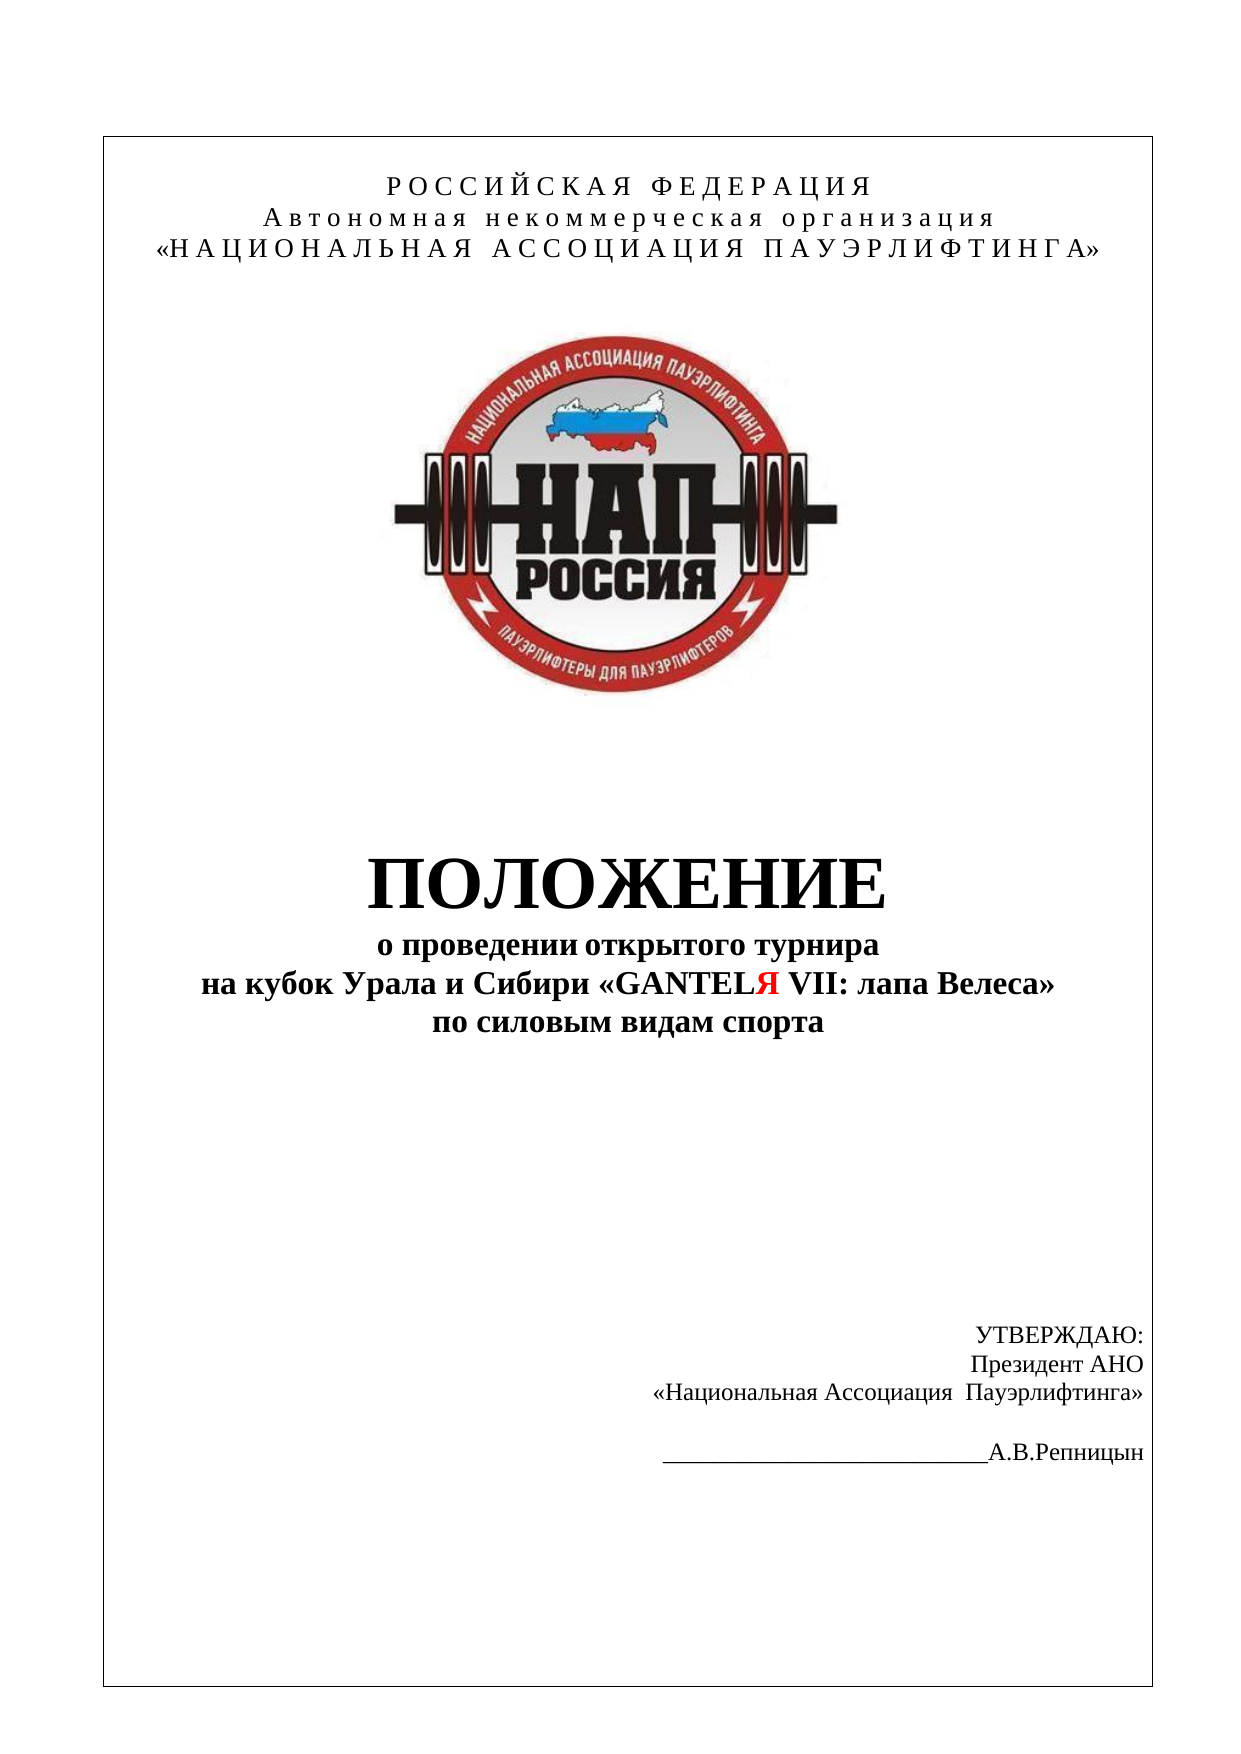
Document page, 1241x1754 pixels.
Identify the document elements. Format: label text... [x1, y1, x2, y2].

text «Н А Ц И О Н А Л Ь Н А Я А С С О Ц И А Ц И Я П А У Э Р Л И Ф Т И Н Г А» [112, 233, 1144, 264]
text УТВЕРЖДАЮ: [112, 1289, 1144, 1349]
text о проведении открытого турнира [112, 924, 1144, 963]
picture [302, 295, 947, 745]
text ПОЛОЖЕНИЕ [112, 838, 1144, 924]
text «Национальная Ассоциация Пауэрлифтинга» [112, 1377, 1144, 1406]
text А в т о н о м н а я н е к о м м е р ч е с к а я о р г а н и з а ц и я [112, 201, 1144, 233]
text __________________________А.В.Репницын [112, 1437, 1144, 1466]
text Президент АНО [112, 1349, 1144, 1377]
text по силовым видам спорта [112, 1001, 1144, 1039]
text Р О С С И Й С К А Я Ф Е Д Е Р А Ц И Я [112, 170, 1144, 201]
text на кубок Урала и Сибири «GANTELЯ VII: лапа Велеса» [112, 963, 1144, 1001]
